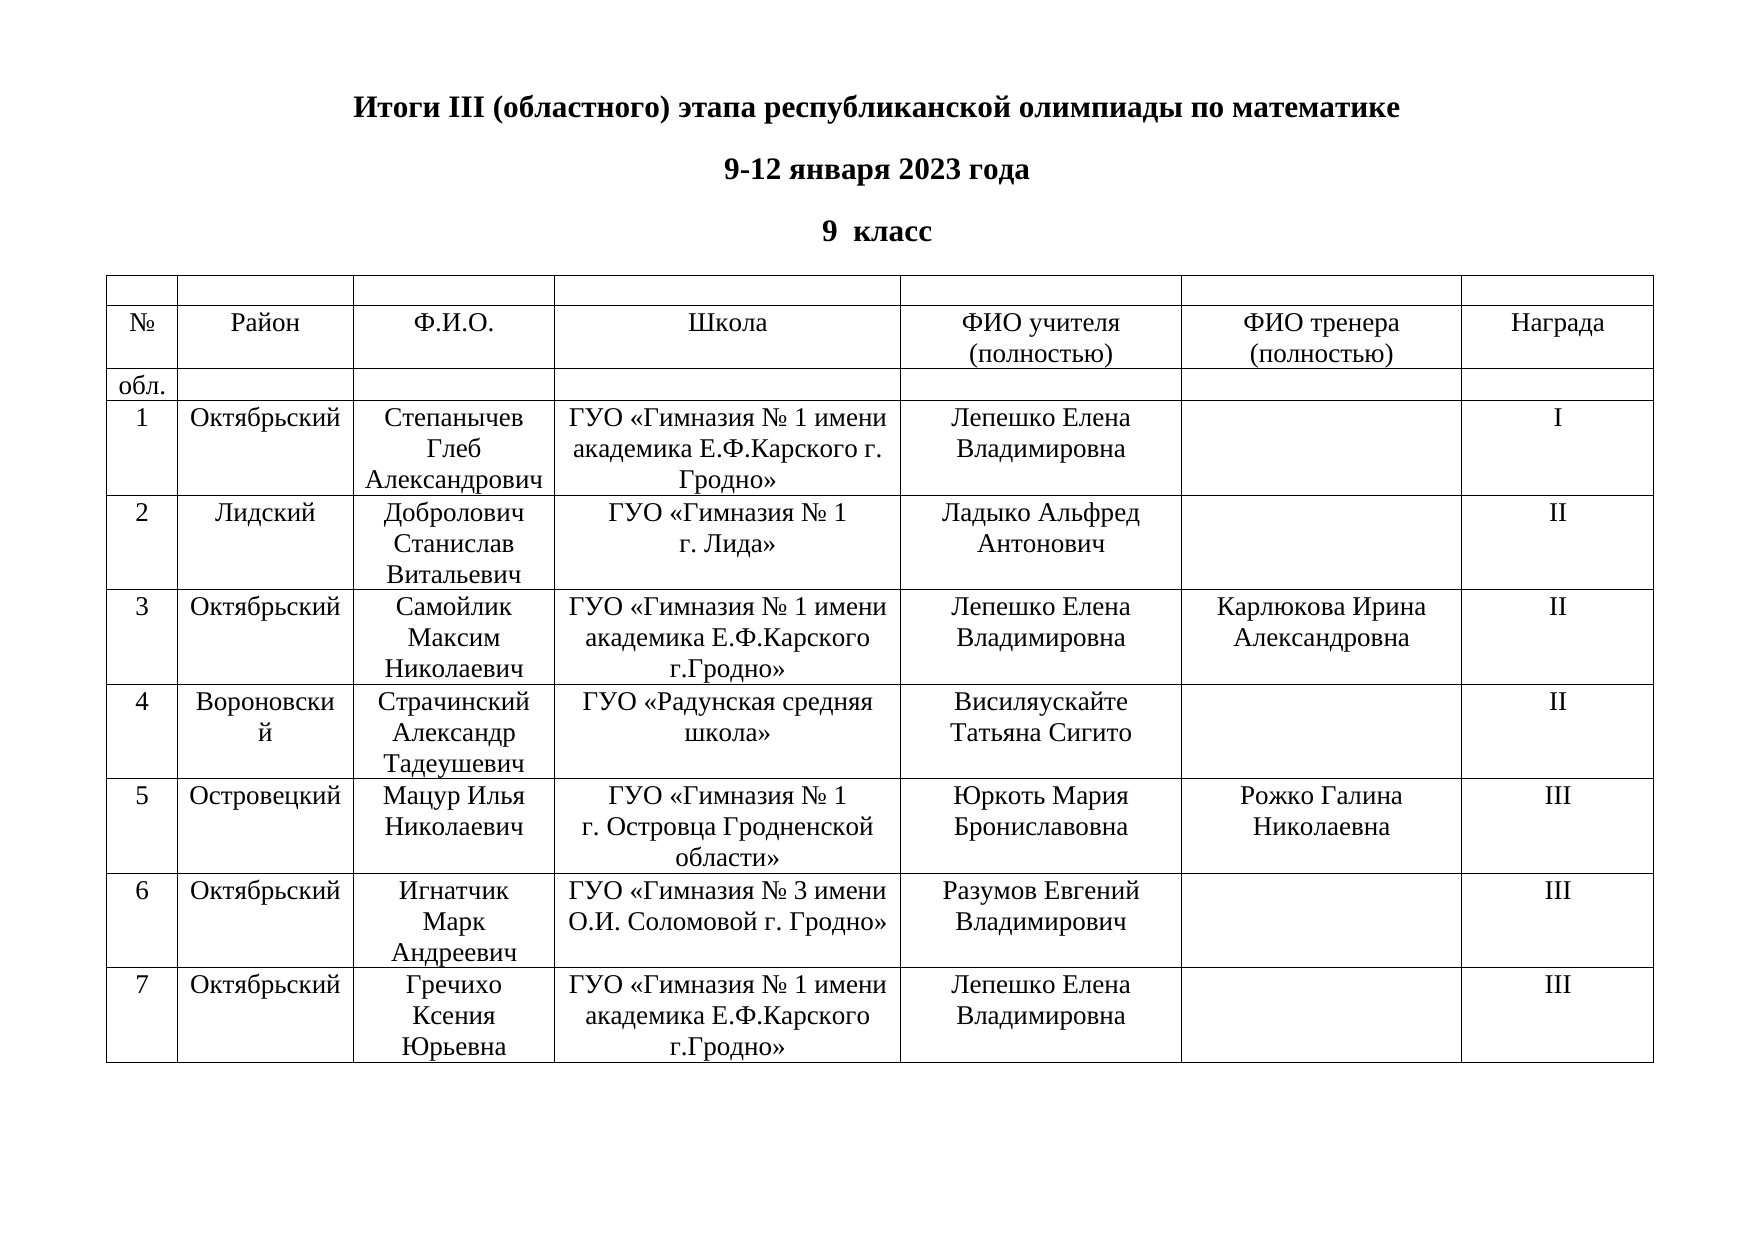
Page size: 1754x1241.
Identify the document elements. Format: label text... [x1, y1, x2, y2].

table_cell Карлюкова Ирина Александровна [1182, 590, 1461, 684]
table_cell Награда [1462, 306, 1653, 368]
table_header [555, 276, 900, 305]
table_cell Лидский [178, 496, 353, 589]
table_cell Островецкий [178, 779, 353, 873]
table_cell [555, 874, 900, 967]
table_cell [555, 369, 900, 400]
table_cell Игнатчик Марк Андреевич [354, 874, 554, 967]
table_header [354, 276, 554, 305]
table_cell ГУО «Гимназия № 1 имени академика Е.Ф.Карского г.Гродно» [555, 590, 900, 684]
table_cell Рожко Галина Николаевна [1182, 779, 1461, 873]
table_header [178, 276, 353, 305]
table_cell Район [178, 306, 353, 368]
table_cell III [1462, 874, 1653, 967]
table_header [901, 276, 1181, 305]
table_cell 2 [107, 496, 177, 589]
table_cell [1182, 401, 1461, 495]
table_cell Страчинский Александр Тадеушевич [354, 685, 554, 778]
table_cell Октябрьский [178, 590, 353, 684]
table_cell ГУО «Гимназия № 1 имени академика Е.Ф.Карского г.Гродно» [555, 968, 900, 1062]
table_cell [1182, 968, 1461, 1062]
text Итоги III (областного) этапа республиканской олимпиады по математике [118, 88, 1636, 124]
table_header [1182, 276, 1461, 305]
table_cell 4 [107, 685, 177, 778]
table_cell Самойлик Максим Николаевич [354, 590, 554, 684]
table_cell ГУО «Гимназия № 1 г. Лида» [555, 496, 900, 589]
table_cell Добролович Станислав Витальевич [354, 496, 554, 589]
table_cell Октябрьский [178, 874, 353, 967]
table_cell [1462, 369, 1653, 400]
table_cell Лепешко Елена Владимировна [901, 401, 1181, 495]
table_cell Октябрьский [178, 968, 353, 1062]
table_cell 3 [107, 590, 177, 684]
table_cell [1182, 496, 1461, 589]
table_cell [1182, 369, 1461, 400]
table_cell 5 [107, 779, 177, 873]
table_cell [354, 369, 554, 400]
table_cell Школа [555, 306, 900, 368]
table_cell II [1462, 496, 1653, 589]
table_cell Октябрьский [178, 401, 353, 495]
text 9-12 января 2023 года [118, 151, 1636, 187]
table_cell I [1462, 401, 1653, 495]
table_cell Юркоть Мария Брониславовна [901, 779, 1181, 873]
table_cell [901, 369, 1181, 400]
table_cell Разумов Евгений Владимирович [901, 874, 1181, 967]
table_cell Лепешко Елена Владимировна [901, 590, 1181, 684]
table_cell Ф.И.О. [354, 306, 554, 368]
table_cell 1 [107, 401, 177, 495]
table_cell ГУО «Гимназия № 1 имени академика Е.Ф.Карского г. Гродно» [555, 401, 900, 495]
table_cell Степанычев Глеб Александрович [354, 401, 554, 495]
table_cell обл. [107, 369, 177, 400]
table_cell ГУО «Гимназия № 1 г. Островца Гродненской области» [555, 779, 900, 873]
table_cell II [1462, 685, 1653, 778]
table_cell Вороновский [178, 685, 353, 778]
table_cell III [1462, 779, 1653, 873]
table_cell 6 [107, 874, 177, 967]
table_cell III [1462, 968, 1653, 1062]
table_cell ГУО «Радунская средняя школа» [555, 685, 900, 778]
table_cell Гречихо Ксения Юрьевна [354, 968, 554, 1062]
table_cell [178, 369, 353, 400]
table_cell № [107, 306, 177, 368]
table_cell Ладыко Альфред Антонович [901, 496, 1181, 589]
table_cell II [1462, 590, 1653, 684]
table_header [107, 276, 177, 305]
table_cell Мацур Илья Николаевич [354, 779, 554, 873]
table_cell ФИО учителя (полностью) [901, 306, 1181, 368]
text 9 класс [118, 213, 1636, 249]
table_cell [1182, 874, 1461, 967]
table_cell 7 [107, 968, 177, 1062]
table_header [1462, 276, 1653, 305]
table_cell ФИО тренера (полностью) [1182, 306, 1461, 368]
table_cell [1182, 685, 1461, 778]
table_cell Висиляускайте Татьяна Сигито [901, 685, 1181, 778]
table_cell Лепешко Елена Владимировна [901, 968, 1181, 1062]
